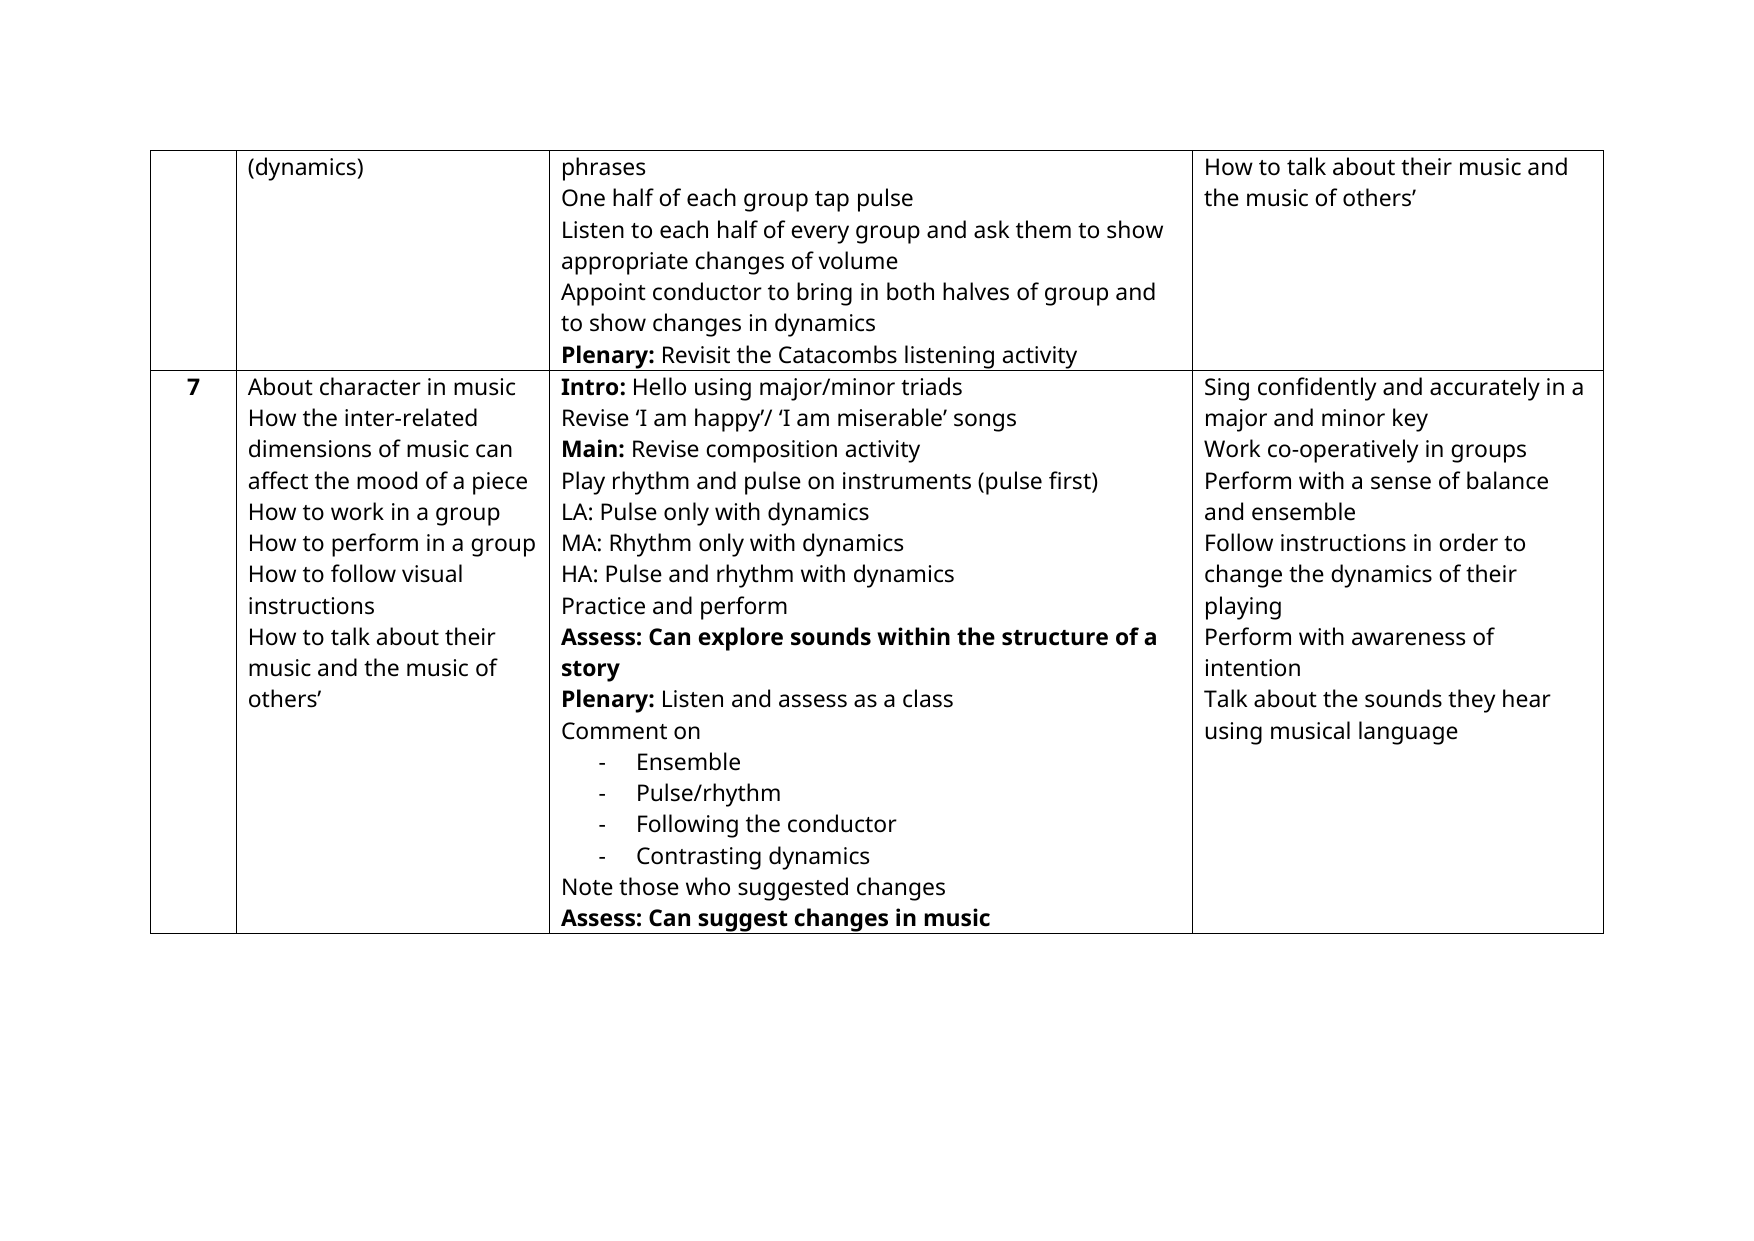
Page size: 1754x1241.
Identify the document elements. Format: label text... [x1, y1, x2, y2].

table_cell Intro: Hello using major/minor triads Revise ‘I am happy’/ ‘I am miserable’ songs Main: Revise composition activity Play rhythm and pulse on instruments (pulse first) LA: Pulse only with dynamics MA: Rhythm only with dynamics HA: Pulse and rhythm with dynamics Practice and perform Assess: Can explore sounds within the structure of a story Plenary: Listen and assess as a class Comment on Ensemble Pulse/rhythm Following the conductor Contrasting dynamics Note those who suggested changes Assess: Can suggest changes in music [550, 371, 1192, 933]
table_cell Sing confidently and accurately in a major and minor key Work co-operatively in groups Perform with a sense of balance and ensemble Follow instructions in order to change the dynamics of their playing Perform with awareness of intention Talk about the sounds they hear using musical language [1193, 371, 1603, 933]
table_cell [550, 151, 1192, 370]
table_cell 7 [151, 371, 236, 933]
table_cell 6 [151, 151, 236, 370]
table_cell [237, 151, 549, 370]
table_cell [1193, 151, 1603, 370]
